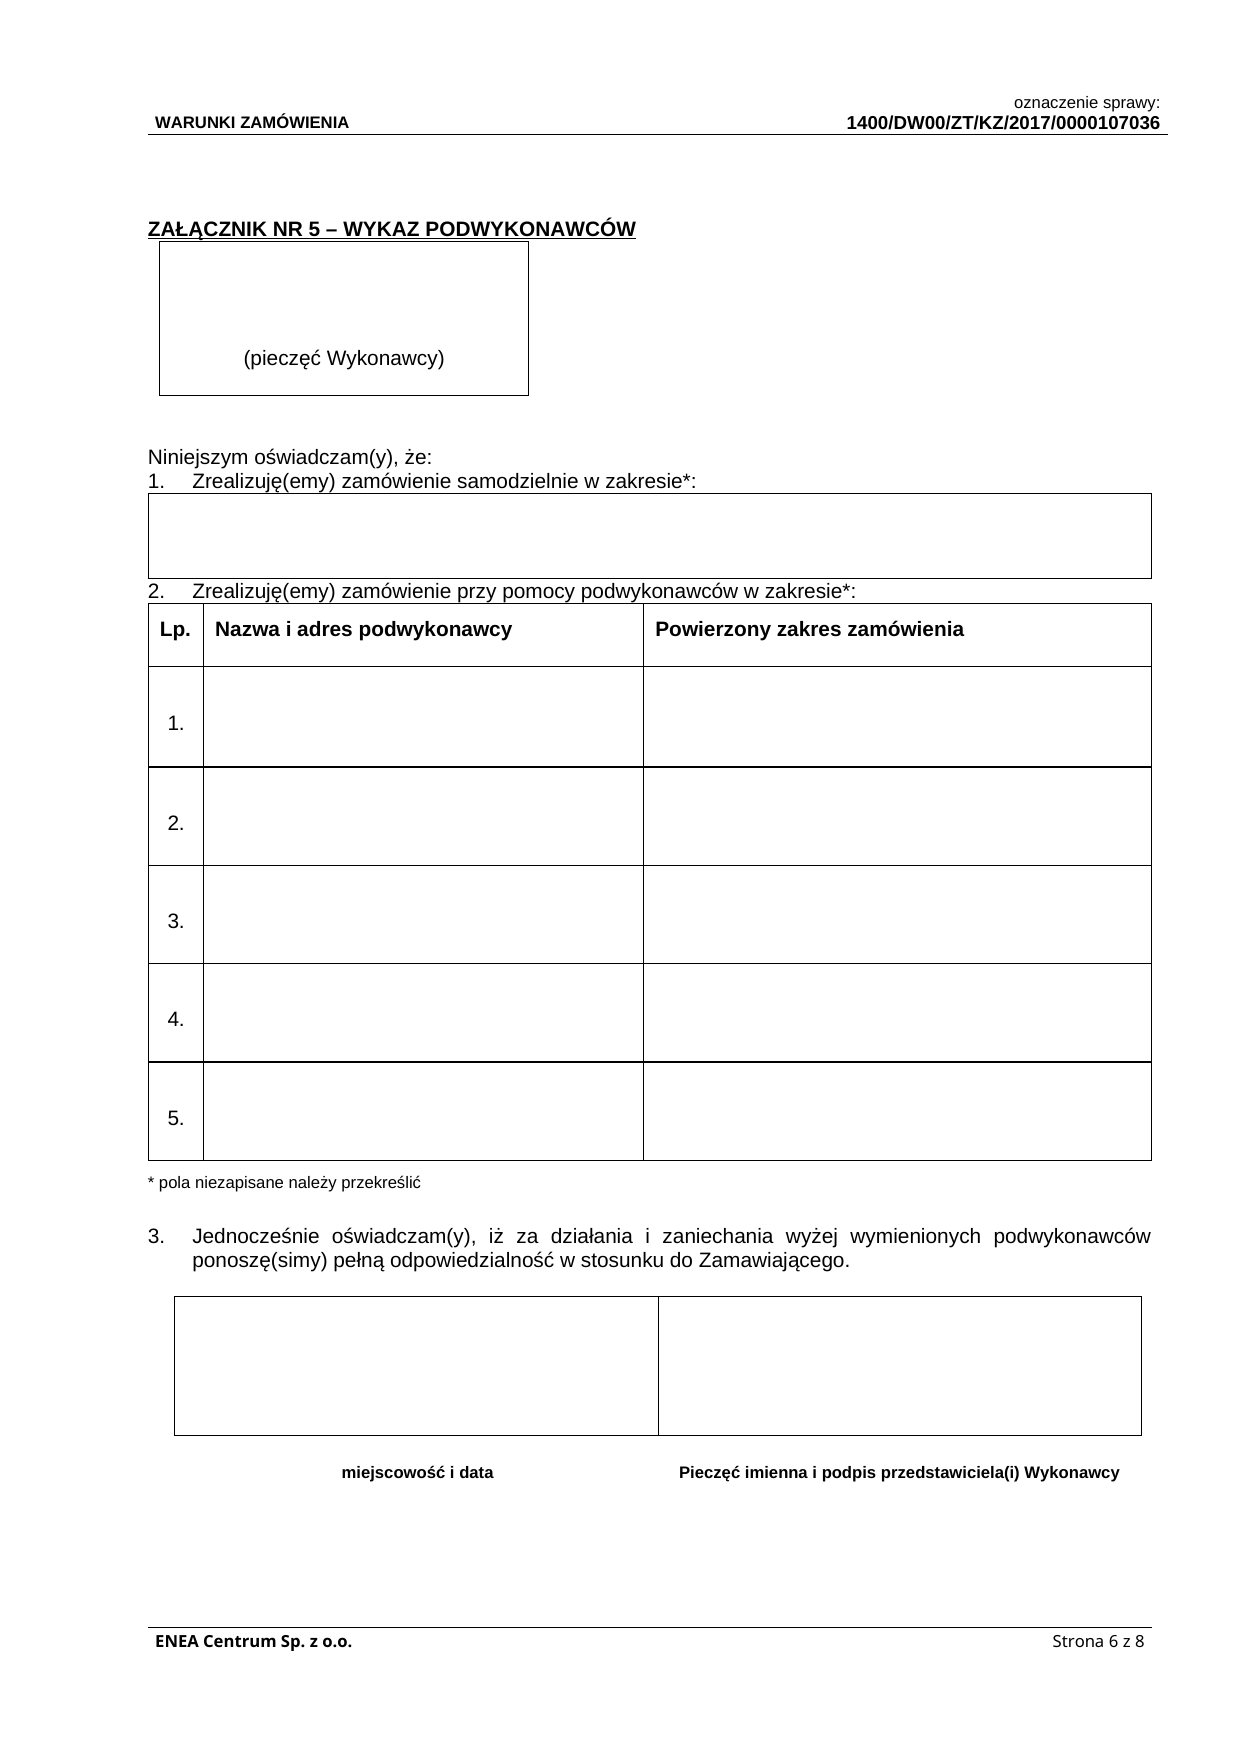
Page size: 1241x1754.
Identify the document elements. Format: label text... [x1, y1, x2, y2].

table_header [149, 494, 1151, 578]
table_cell [204, 964, 643, 1061]
table_cell [644, 964, 1151, 1061]
table_header Pieczęć imienna i podpis przedstawiciela(i) Wykonawcy [658, 1451, 1141, 1507]
list Jednocześnie oświadczam(y), iż za działania i zaniechania wyżej wymienionych podwykonawców ponoszę(simy) pełną odpowiedzialność w stosunku do Zamawiającego. [148, 1224, 1152, 1272]
table_header [175, 1297, 658, 1434]
table_cell [204, 667, 643, 766]
text Załącznik nr 5 – Wykaz Podwykonawców [148, 217, 1152, 241]
table_header [659, 1297, 1141, 1434]
table_cell [204, 768, 643, 865]
table_cell 5. [149, 1063, 203, 1160]
table_cell [644, 768, 1151, 865]
table_cell [204, 1063, 643, 1160]
table_cell 2. [149, 768, 203, 865]
list Zrealizuję(emy) zamówienie samodzielnie w zakresie*: [148, 469, 1152, 493]
table_header Lp. [149, 604, 203, 666]
table_cell [644, 1063, 1151, 1160]
table_cell [644, 667, 1151, 766]
table_cell 3. [149, 866, 203, 963]
table_cell 1. [149, 667, 203, 766]
list Zrealizuję(emy) zamówienie przy pomocy podwykonawców w zakresie*: [148, 579, 1152, 603]
table_header (pieczęć Wykonawcy) [160, 242, 528, 395]
table_cell [644, 866, 1151, 963]
text Niniejszym oświadczam(y), że: [148, 445, 1152, 469]
table_header Nazwa i adres podwykonawcy [204, 604, 643, 666]
table_header Powierzony zakres zamówienia [644, 604, 1151, 666]
table_cell [204, 866, 643, 963]
table_cell 4. [149, 964, 203, 1061]
table_header miejscowość i data [174, 1451, 657, 1507]
text * pola niezapisane należy przekreślić [148, 1173, 1152, 1192]
